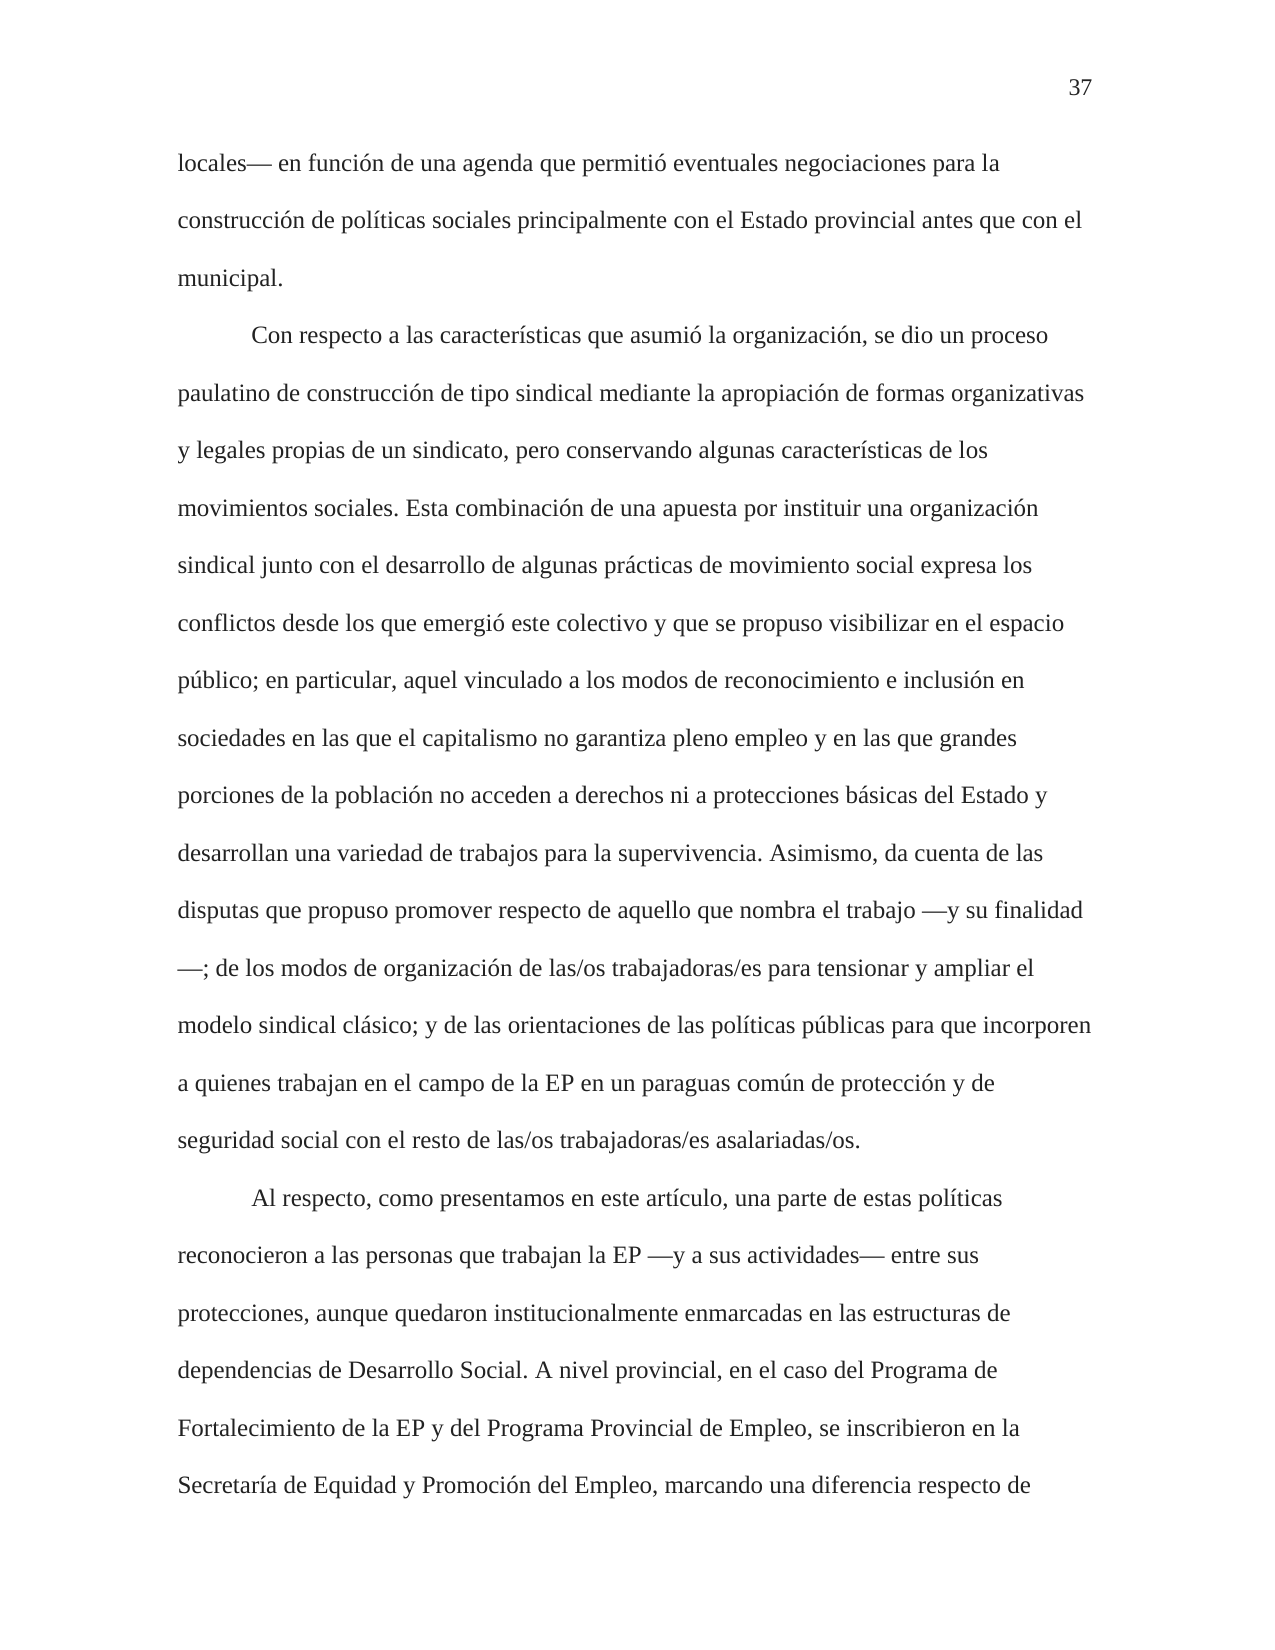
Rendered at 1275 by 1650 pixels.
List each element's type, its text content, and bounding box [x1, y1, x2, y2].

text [177, 148, 1098, 291]
text Con respecto a las características que asumió la organización, se dio un proceso paulatino de construcción de tipo sindical mediante la apropiación de formas organizativas y legales propias de un sindicato, pero conservando algunas características de los movimientos sociales. Esta combinación de una apuesta por instituir una organización sindical junto con el desarrollo de algunas prácticas de movimiento social expresa los conflictos desde los que emergió este colectivo y que se propuso visibilizar en el espacio público; en particular, aquel vinculado a los modos de reconocimiento e inclusión en sociedades en las que el capitalismo no garantiza pleno empleo y en las que grandes porciones de la población no acceden a derechos ni a protecciones básicas del Estado y desarrollan una variedad de trabajos para la supervivencia. Asimismo, da cuenta de las disputas que propuso promover respecto de aquello que nombra el trabajo —y su finalidad—; de los modos de organización de las/os trabajadoras/es para tensionar y ampliar el modelo sindical clásico; y de las orientaciones de las políticas públicas para que incorporen a quienes trabajan en el campo de la EP en un paraguas común de protección y de seguridad social con el resto de las/os trabajadoras/es asalariadas/os. [177, 320, 1098, 1154]
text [177, 1183, 1098, 1499]
